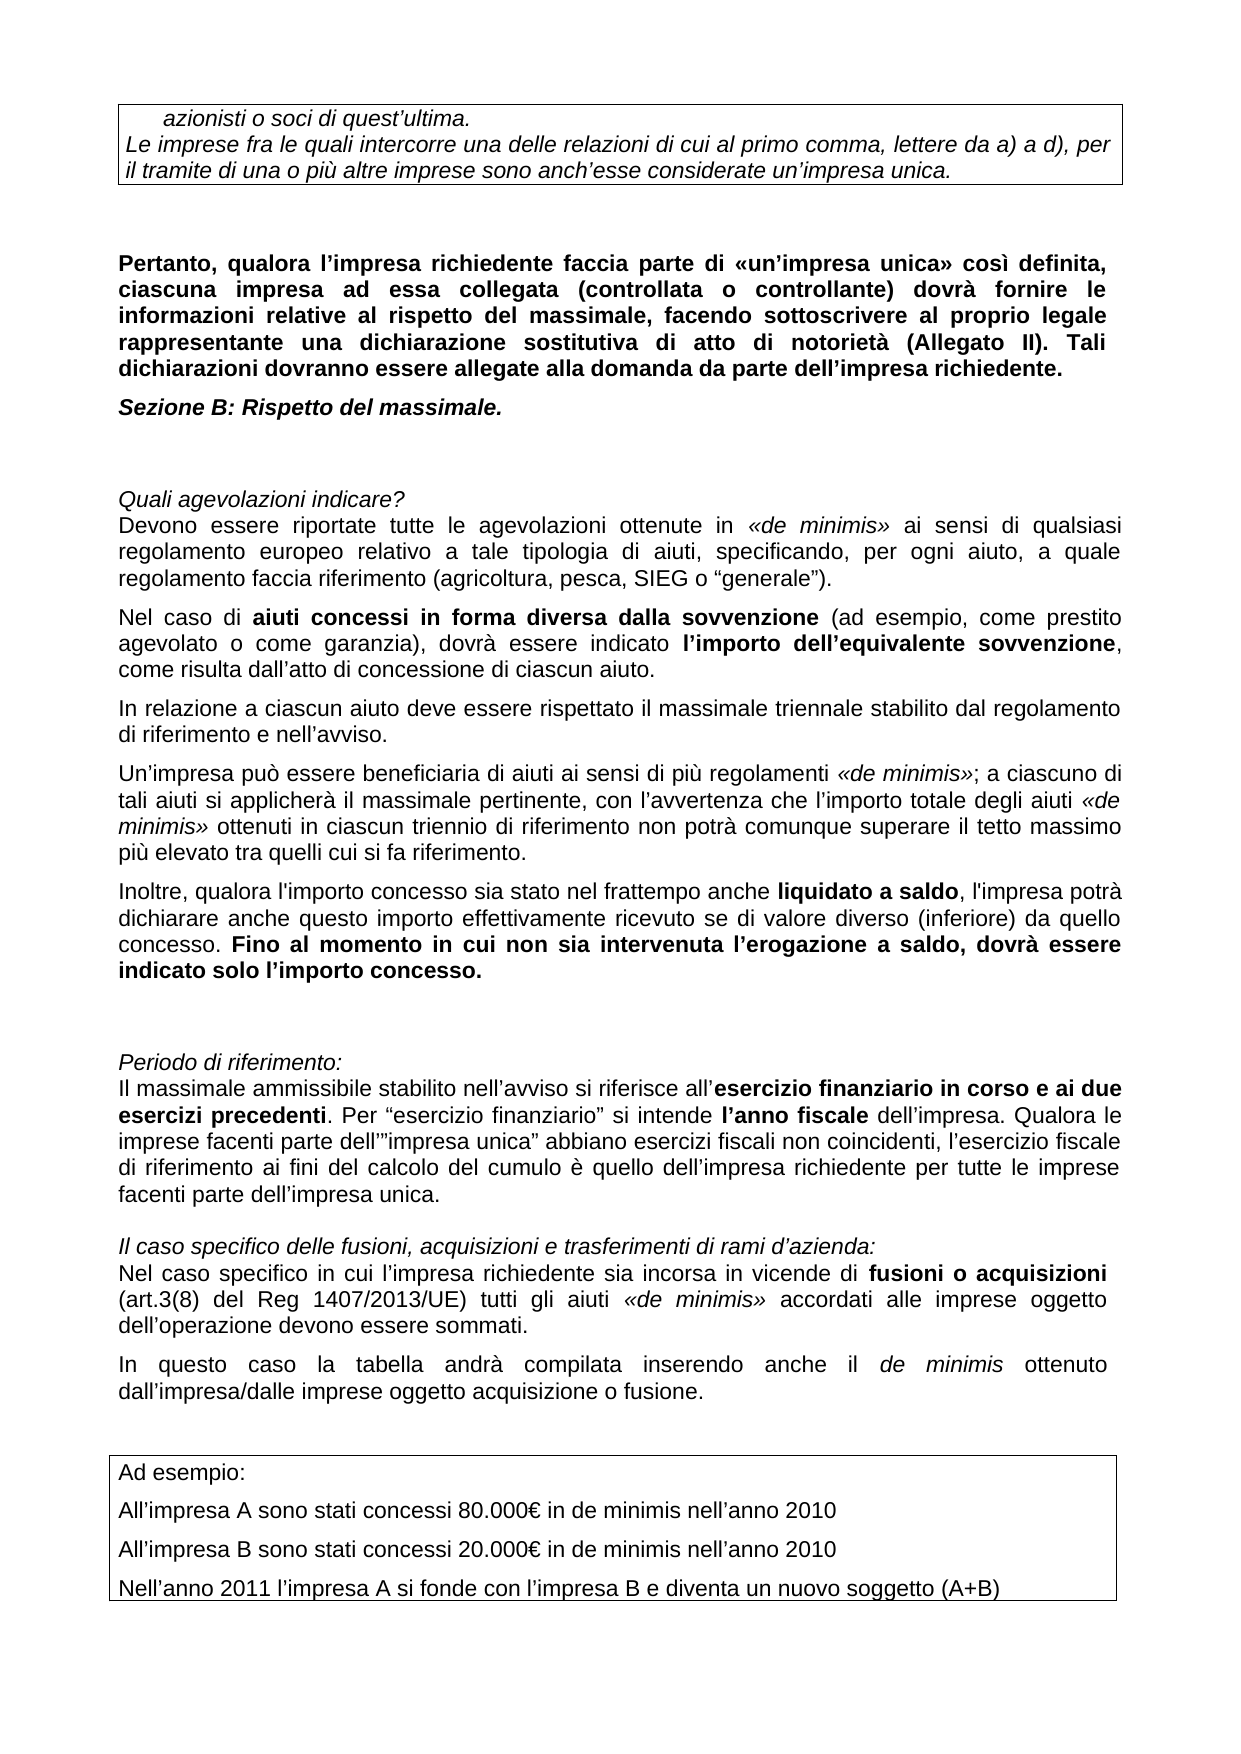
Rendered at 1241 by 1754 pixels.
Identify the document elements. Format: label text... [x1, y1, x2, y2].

text Pertanto, qualora l’impresa richiedente faccia parte di «un’impresa unica» così definita, ciascuna impresa ad essa collegata (controllata o controllante) dovrà fornire le informazioni relative al rispetto del massimale, facendo sottoscrivere al proprio legale rappresentante una dichiarazione sostitutiva di atto di notorietà (Allegato II). Tali dichiarazioni dovranno essere allegate alla domanda da parte dell’impresa richiedente. [118, 250, 1107, 382]
text Nel caso di aiuti concessi in forma diversa dalla sovvenzione (ad esempio, come prestito agevolato o come garanzia), dovrà essere indicato l’importo dell’equivalente sovvenzione, come risulta dall’atto di concessione di ciascun aiuto. [118, 603, 1122, 683]
text Un’impresa può essere beneficiaria di aiuti ai sensi di più regolamenti «de minimis»; a ciascuno di tali aiuti si applicherà il massimale pertinente, con l’avvertenza che l’importo totale degli aiuti «de minimis» ottenuti in ciascun triennio di riferimento non potrà comunque superare il tetto massimo più elevato tra quelli cui si fa riferimento. [118, 760, 1122, 866]
text Il massimale ammissibile stabilito nell’avviso si riferisce all’esercizio finanziario in corso e ai due esercizi precedenti. Per “esercizio finanziario” si intende l’anno fiscale dell’impresa. Qualora le imprese facenti parte dell’”impresa unica” abbiano esercizi fiscali non coincidenti, l’esercizio fiscale di riferimento ai fini del calcolo del cumulo è quello dell’impresa richiedente per tutte le imprese facenti parte dell’impresa unica. [118, 1075, 1122, 1207]
text All’impresa A sono stati concessi 80.000€ in de minimis nell’anno 2010 [110, 1494, 1116, 1524]
text Quali agevolazioni indicare? [118, 486, 1122, 512]
text Periodo di riferimento: [118, 1049, 1122, 1075]
text In relazione a ciascun aiuto deve essere rispettato il massimale triennale stabilito dal regolamento di riferimento e nell’avviso. [118, 695, 1122, 748]
text In questo caso la tabella andrà compilata inserendo anche il de minimis ottenuto dall’impresa/dalle imprese oggetto acquisizione o fusione. [118, 1351, 1107, 1404]
text Il caso specifico delle fusioni, acquisizioni e trasferimenti di rami d’azienda: [118, 1233, 1122, 1260]
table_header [119, 105, 1122, 183]
text Devono essere riportate tutte le agevolazioni ottenute in «de minimis» ai sensi di qualsiasi regolamento europeo relativo a tale tipologia di aiuti, specificando, per ogni aiuto, a quale regolamento faccia riferimento (agricoltura, pesca, SIEG o “generale”). [118, 512, 1122, 591]
text Ad esempio: [110, 1456, 1116, 1485]
text Inoltre, qualora l'importo concesso sia stato nel frattempo anche liquidato a saldo, l'impresa potrà dichiarare anche questo importo effettivamente ricevuto se di valore diverso (inferiore) da quello concesso. Fino al momento in cui non sia intervenuta l’erogazione a saldo, dovrà essere indicato solo l’importo concesso. [118, 878, 1122, 984]
text Sezione B: Rispetto del massimale. [118, 394, 1107, 420]
text All’impresa B sono stati concessi 20.000€ in de minimis nell’anno 2010 [110, 1533, 1116, 1562]
text Nel caso specifico in cui l’impresa richiedente sia incorsa in vicende di fusioni o acquisizioni (art.3(8) del Reg 1407/2013/UE) tutti gli aiuti «de minimis» accordati alle imprese oggetto dell’operazione devono essere sommati. [118, 1260, 1107, 1339]
text Nell’anno 2011 l’impresa A si fonde con l’impresa B e diventa un nuovo soggetto (A+B) [110, 1572, 1116, 1600]
